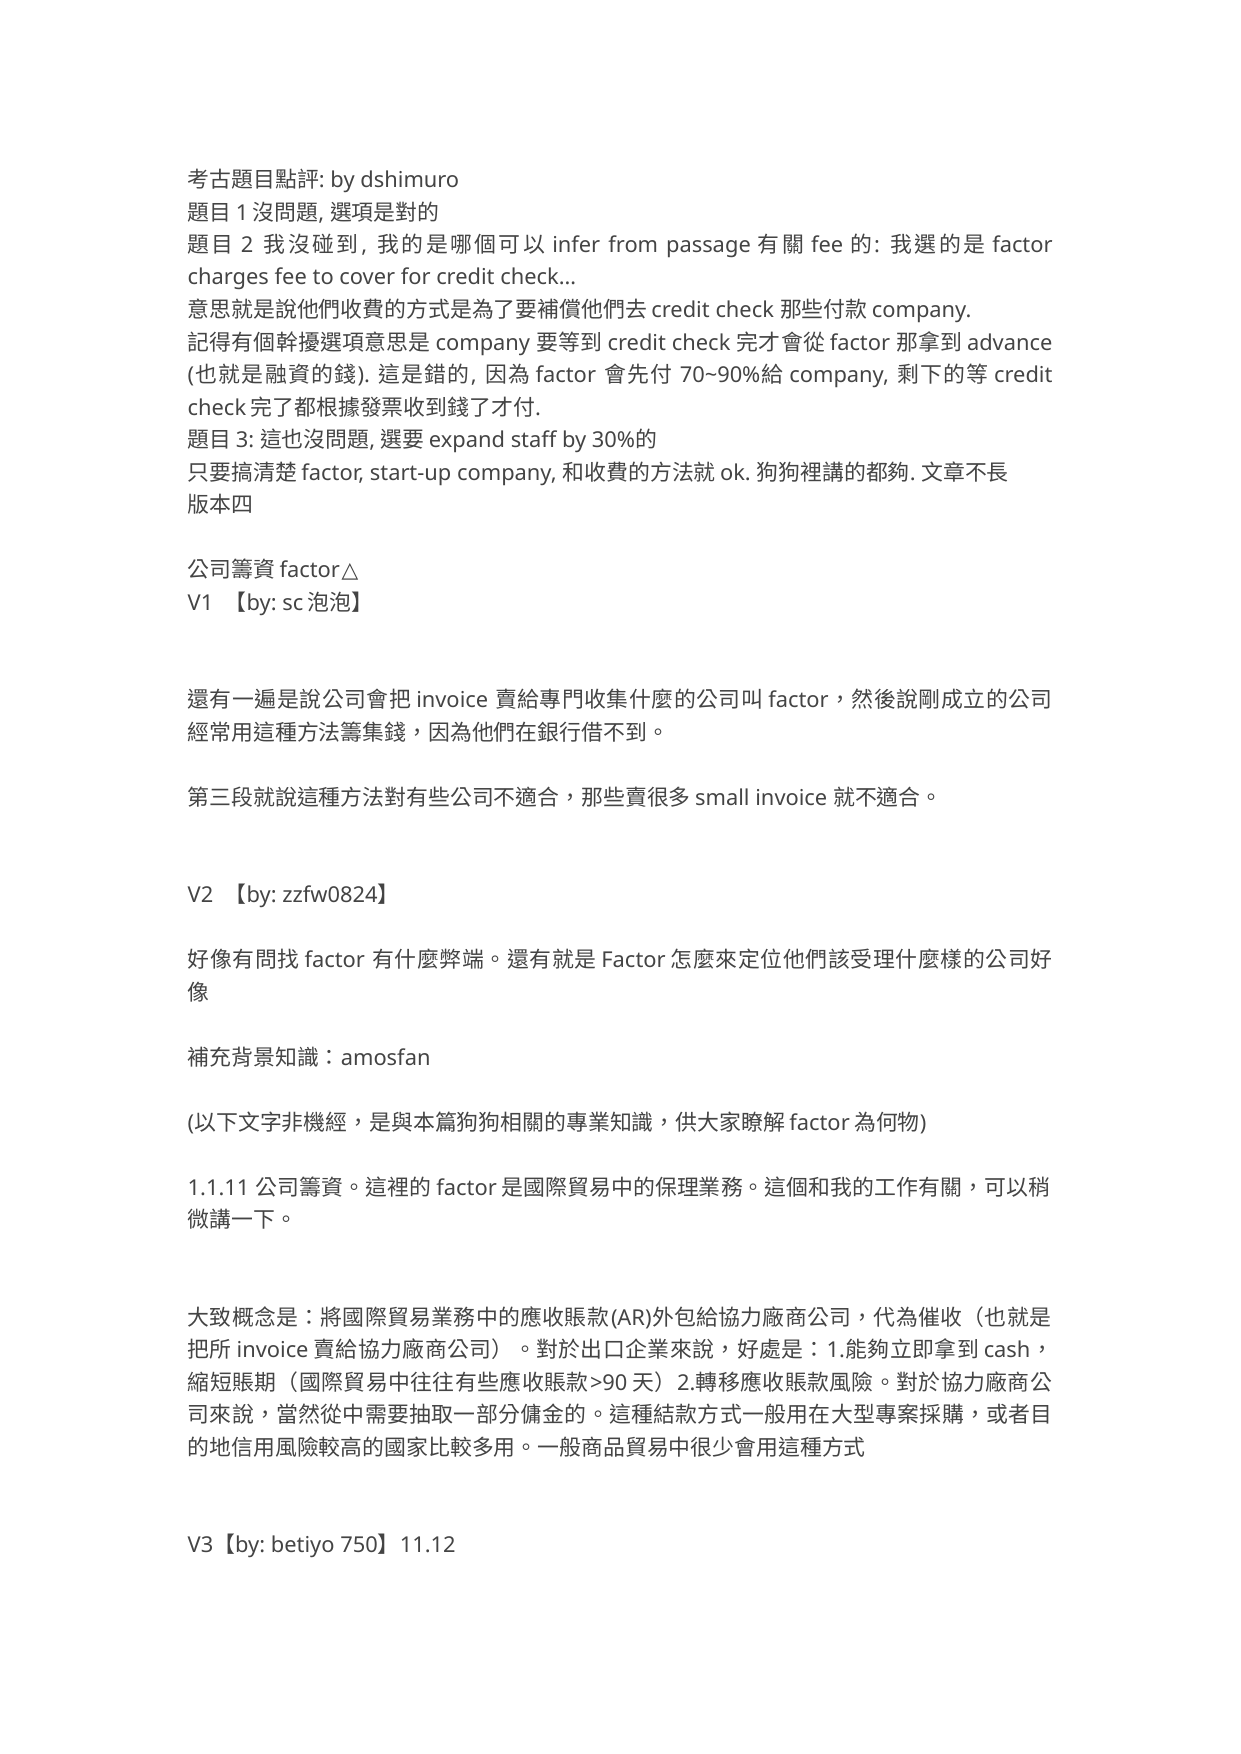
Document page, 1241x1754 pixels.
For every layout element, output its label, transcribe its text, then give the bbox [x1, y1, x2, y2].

text 還有一遍是說公司會把invoice 賣給專門收集什麼的公司叫factor，然後說剛成立的公司經常用這種方法籌集錢，因為他們在銀行借不到。 [187, 682, 1053, 747]
text 意思就是說他們收費的方式是為了要補償他們去credit check 那些付款company. [187, 292, 1053, 324]
text V1 【by: sc泡泡】 [187, 584, 1053, 617]
text V2 【by: zzfw0824】 [187, 877, 1053, 909]
text 版本四 [187, 487, 1053, 519]
text (以下文字非機經，是與本篇狗狗相關的專業知識，供大家瞭解factor為何物) [187, 1104, 1053, 1137]
text 補充背景知識：amosfan [187, 1039, 1053, 1072]
text 只要搞清楚factor, start-up company, 和收費的方法就ok. 狗狗裡講的都夠. 文章不長 [187, 454, 1053, 487]
text 大致概念是：將國際貿易業務中的應收賬款(AR)外包給協力廠商公司，代為催收（也就是把所invoice賣給協力廠商公司）。對於出口企業來說，好處是：1.能夠立即拿到cash，縮短賬期（國際貿易中往往有些應收賬款>90天）2.轉移應收賬款風險。對於協力廠商公司來說，當然從中需要抽取一部分傭金的。這種結款方式一般用在大型專案採購，或者目的地信用風險較高的國家比較多用。一般商品貿易中很少會用這種方式 [187, 1299, 1053, 1462]
text 好像有問找factor 有什麼弊端。還有就是Factor怎麼來定位他們該受理什麼樣的公司好像 [187, 942, 1053, 1007]
text 題目1沒問題, 選項是對的 [187, 194, 1053, 227]
text 記得有個幹擾選項意思是company 要等到 credit check 完才會從factor 那拿到advance (也就是融資的錢). 這是錯的, 因為factor 會先付 70~90%給company, 剩下的等credit check完了都根據發票收到錢了才付. [187, 324, 1053, 422]
text 公司籌資factor△ [187, 552, 1053, 584]
text 1.1.11 公司籌資。這裡的factor是國際貿易中的保理業務。這個和我的工作有關，可以稍微講一下。 [187, 1169, 1053, 1234]
text 第三段就說這種方法對有些公司不適合，那些賣很多small invoice 就不適合。 [187, 779, 1053, 812]
text 題目3: 這也沒問題, 選要expand staff by 30%的 [187, 422, 1053, 454]
text V3【by: betiyo 750】11.12 [187, 1527, 1053, 1559]
text 考古題目點評: by dshimuro [187, 162, 1053, 194]
text 題目2 我沒碰到, 我的是哪個可以infer from passage有關fee的: 我選的是factor charges fee to cover for credit check… [187, 227, 1053, 292]
